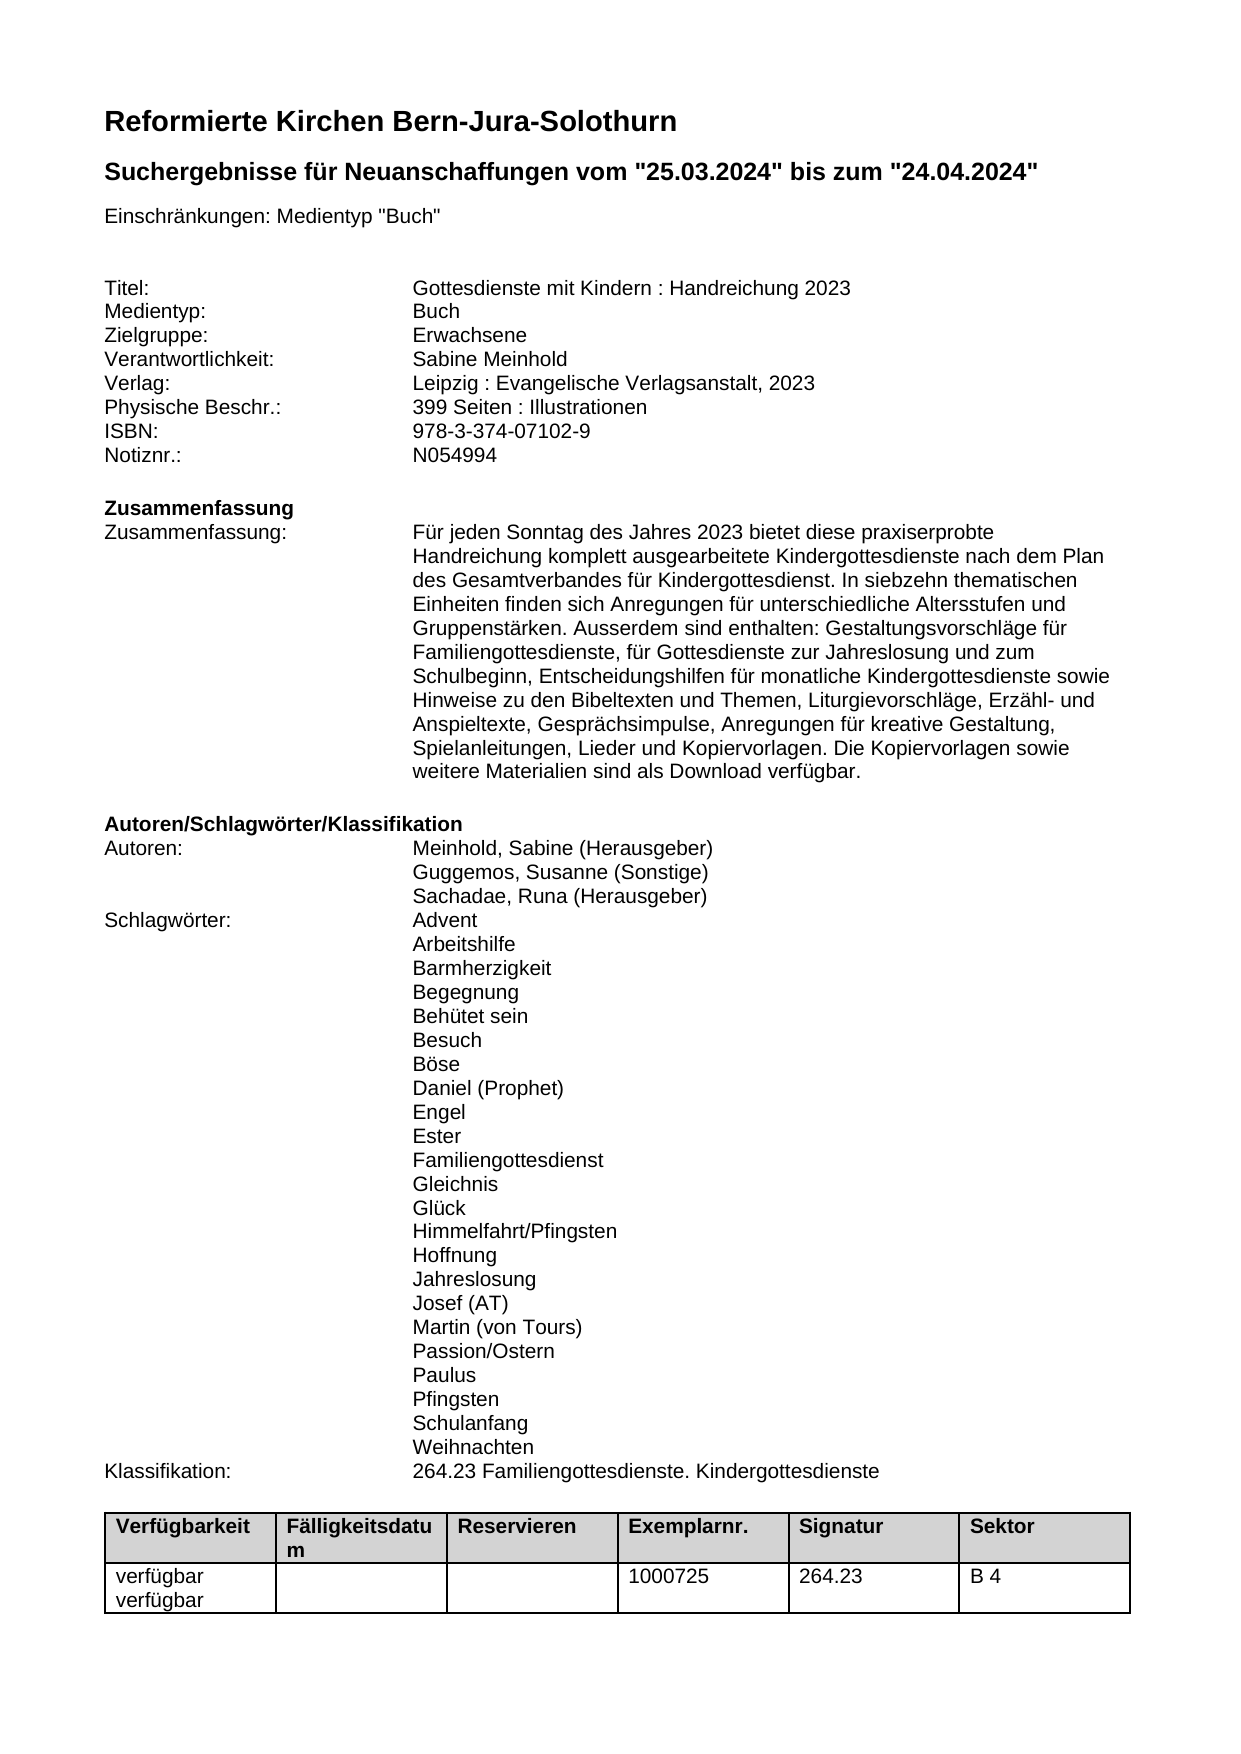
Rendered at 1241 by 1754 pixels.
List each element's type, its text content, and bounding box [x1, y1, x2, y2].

table_cell Buch [413, 299, 1133, 323]
table_header Exemplarnr. [619, 1514, 788, 1562]
table_cell Klassifikation: [104, 1459, 412, 1483]
table_cell Advent Arbeitshilfe Barmherzigkeit Begegnung Behütet sein Besuch Böse Daniel (Prophet) Engel Ester Familiengottesdienst Gleichnis Glück Himmelfahrt/Pfingsten Hoffnung Jahreslosung Josef (AT) Martin (von Tours) Passion/Ostern Paulus Pfingsten Schulanfang Weihnachten [413, 908, 1133, 1459]
table_cell Für jeden Sonntag des Jahres 2023 bietet diese praxiserprobte Handreichung komplett ausgearbeitete Kindergottesdienste nach dem Plan des Gesamtverbandes für Kindergottesdienst. In siebzehn thematischen Einheiten finden sich Anregungen für unterschiedliche Altersstufen und Gruppenstärken. Ausserdem sind enthalten: Gestaltungsvorschläge für Familiengottesdienste, für Gottesdienste zur Jahreslosung und zum Schulbeginn, Entscheidungshilfen für monatliche Kindergottesdienste sowie Hinweise zu den Bibeltexten und Themen, Liturgievorschläge, Erzähl- und Anspieltexte, Gesprächsimpulse, Anregungen für kreative Gestaltung, Spielanleitungen, Lieder und Kopiervorlagen. Die Kopiervorlagen sowie weitere Materialien sind als Download verfügbar. [413, 520, 1133, 783]
table_header Verfügbarkeit [106, 1514, 275, 1562]
table_header Reservieren [448, 1514, 617, 1562]
table_cell [277, 1564, 446, 1612]
text Einschränkungen: Medientyp "Buch" [104, 204, 1136, 228]
table_cell Zielgruppe: [104, 323, 412, 347]
table_header Titel: [104, 275, 412, 299]
table_cell Medientyp: [104, 299, 412, 323]
table_cell verfügbar verfügbar [106, 1564, 275, 1612]
table_header Autoren/Schlagwörter/Klassifikation [104, 812, 1133, 836]
table_header Zusammenfassung [104, 496, 1133, 520]
table_header Signatur [790, 1514, 958, 1562]
table_cell Zusammenfassung: [104, 520, 412, 783]
table_cell 978-3-374-07102-9 [413, 419, 1133, 443]
text Suchergebnisse für Neuanschaffungen vom "25.03.2024" bis zum "24.04.2024" [104, 156, 1136, 185]
table_cell Schlagwörter: [104, 908, 412, 1459]
table_cell Autoren: [104, 836, 412, 908]
table_cell N054994 [413, 443, 1133, 467]
table_cell [448, 1564, 617, 1612]
table_cell Verantwortlichkeit: [104, 347, 412, 371]
table_cell Verlag: [104, 371, 412, 395]
table_cell Meinhold, Sabine (Herausgeber) Guggemos, Susanne (Sonstige) Sachadae, Runa (Herausgeber) [413, 836, 1133, 908]
table_cell Physische Beschr.: [104, 395, 412, 419]
table_cell 1000725 [619, 1564, 788, 1612]
table_cell B 4 [960, 1564, 1129, 1612]
table_cell 264.23 [790, 1564, 958, 1612]
table_cell Sabine Meinhold [413, 347, 1133, 371]
table_header Gottesdienste mit Kindern : Handreichung 2023 [413, 275, 1133, 299]
table_cell Leipzig : Evangelische Verlagsanstalt, 2023 [413, 371, 1133, 395]
table_header Sektor [960, 1514, 1129, 1562]
table_cell Notiznr.: [104, 443, 412, 467]
text Reformierte Kirchen Bern-Jura-Solothurn [104, 104, 1136, 138]
table_cell 264.23 Familiengottesdienste. Kindergottesdienste [413, 1459, 1133, 1483]
table_header Fälligkeitsdatum [277, 1514, 446, 1562]
table_cell ISBN: [104, 419, 412, 443]
table_cell Erwachsene [413, 323, 1133, 347]
table_cell 399 Seiten : Illustrationen [413, 395, 1133, 419]
